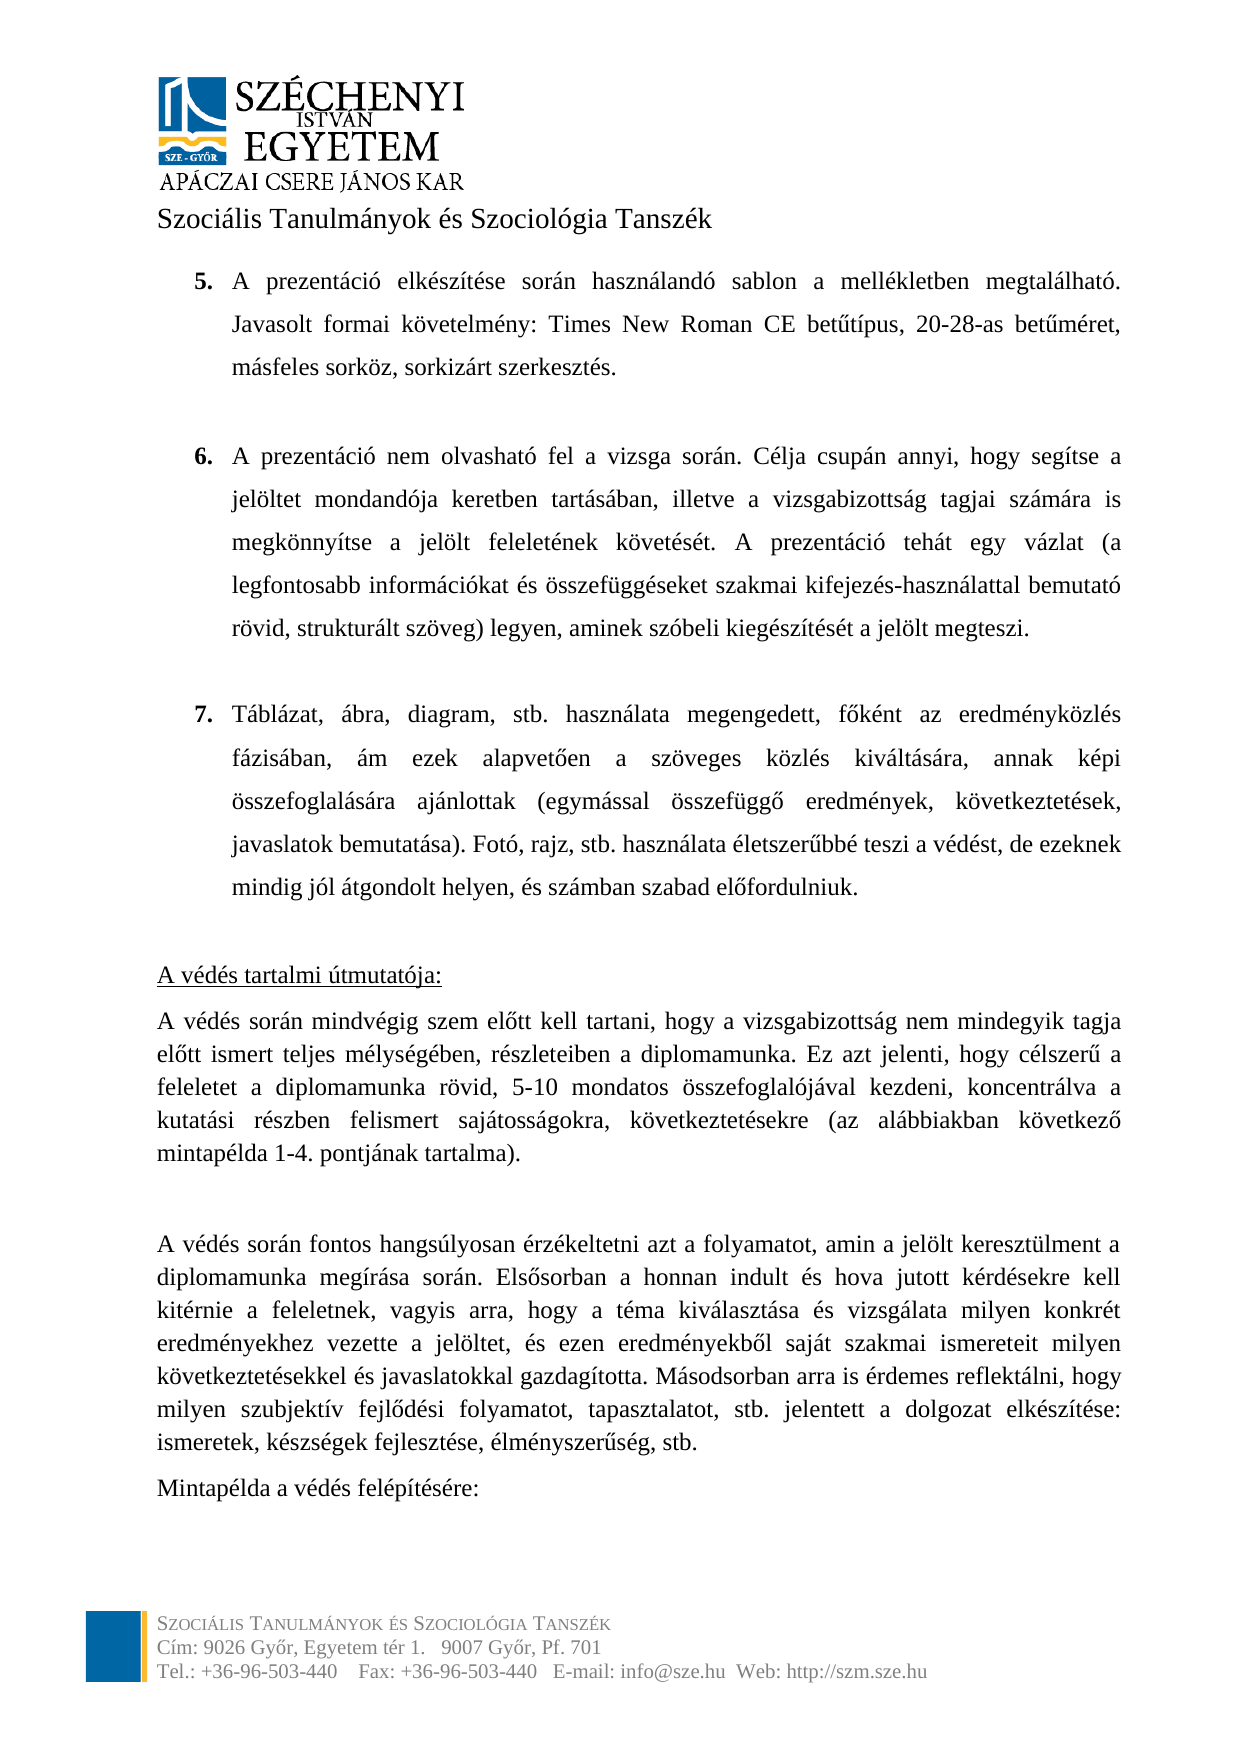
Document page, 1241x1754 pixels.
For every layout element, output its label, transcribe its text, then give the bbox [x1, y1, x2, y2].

text A védés során fontos hangsúlyosan érzékeltetni azt a folyamatot, amin a jelölt keresztülment a diplomamunka megírása során. Elsősorban a honnan indult és hova jutott kérdésekre kell kitérnie a feleletnek, vagyis arra, hogy a téma kiválasztása és vizsgálata milyen konkrét eredményekhez vezette a jelöltet, és ezen eredményekből saját szakmai ismereteit milyen következtetésekkel és javaslatokkal gazdagította. Másodsorban arra is érdemes reflektálni, hogy milyen szubjektív fejlődési folyamatot, tapasztalatot, stb. jelentett a dolgozat elkészítése: ismeretek, készségek fejlesztése, élményszerűség, stb. [157, 1229, 1122, 1456]
picture [85, 1611, 148, 1682]
list Táblázat, ábra, diagram, stb. használata megengedett, főként az eredményközlés fázisában, ám ezek alapvetően a szöveges közlés kiváltására, annak képi összefoglalására ajánlottak (egymással összefüggő eredmények, következtetések, javaslatok bemutatása). Fotó, rajz, stb. használata életszerűbbé teszi a védést, de ezeknek mindig jól átgondolt helyen, és számban szabad előfordulniuk. [194, 699, 1122, 901]
list A prezentáció elkészítése során használandó sablon a mellékletben megtalálható. Javasolt formai követelmény: Times New Roman CE betűtípus, 20-28-as betűméret, másfeles sorköz, sorkizárt szerkesztés. [194, 266, 1122, 381]
text Mintapélda a védés felépítésére: [157, 1473, 1122, 1502]
text A védés során mindvégig szem előtt kell tartani, hogy a vizsgabizottság nem mindegyik tagja előtt ismert teljes mélységében, részleteiben a diplomamunka. Ez azt jelenti, hogy célszerű a feleletet a diplomamunka rövid, 5-10 mondatos összefoglalójával kezdeni, koncentrálva a kutatási részben felismert sajátosságokra, következtetésekre (az alábbiakban következő mintapélda 1-4. pontjának tartalma). [157, 1006, 1122, 1167]
list A prezentáció nem olvasható fel a vizsga során. Célja csupán annyi, hogy segítse a jelöltet mondandója keretben tartásában, illetve a vizsgabizottság tagjai számára is megkönnyítse a jelölt feleletének követését. A prezentáció tehát egy vázlat (a legfontosabb információkat és összefüggéseket szakmai kifejezés-használattal bemutató rövid, strukturált szöveg) legyen, aminek szóbeli kiegészítését a jelölt megteszi. [194, 441, 1122, 642]
picture [156, 73, 521, 195]
text A védés tartalmi útmutatója: [157, 961, 1122, 989]
